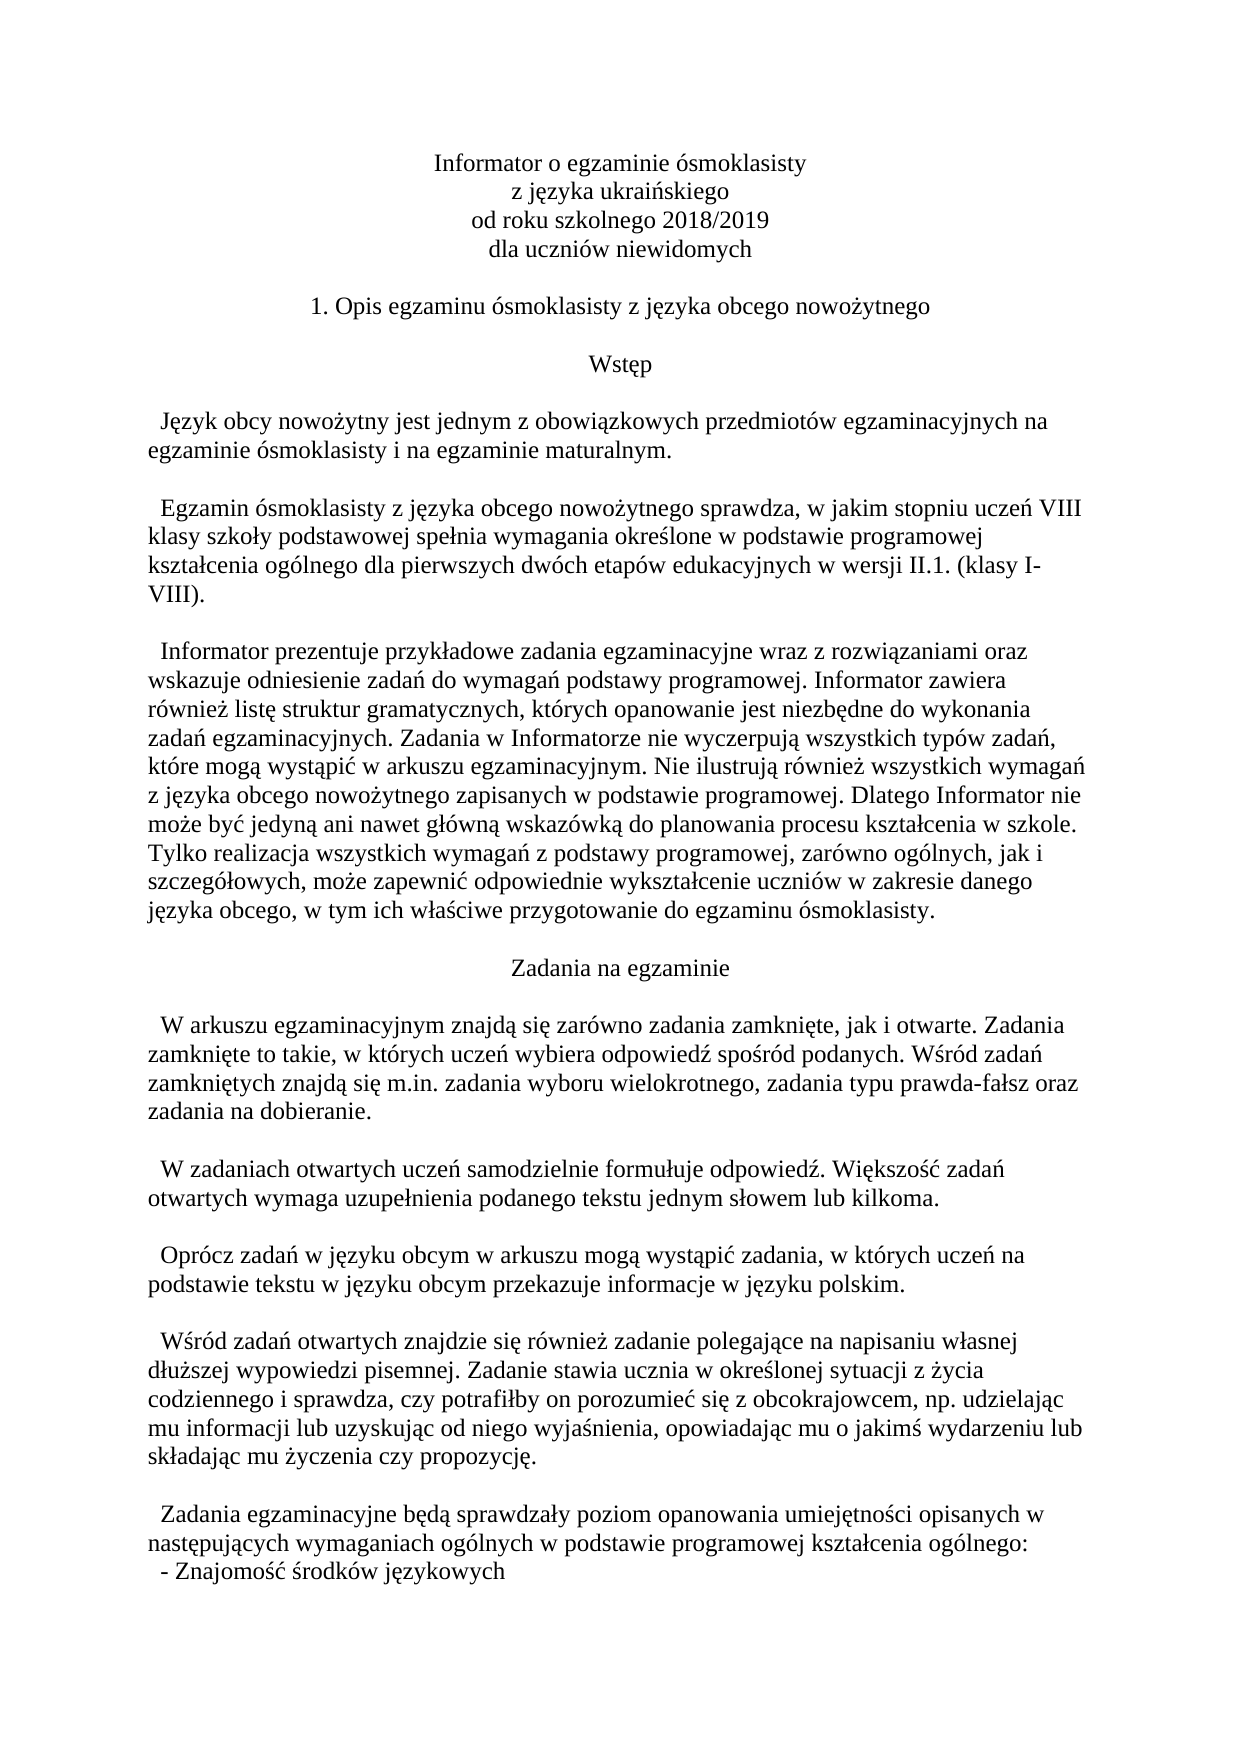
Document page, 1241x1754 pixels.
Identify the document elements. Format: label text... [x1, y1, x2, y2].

text Wśród zadań otwartych znajdzie się również zadanie polegające na napisaniu własnej dłuższej wypowiedzi pisemnej. Zadanie stawia ucznia w określonej sytuacji z życia codziennego i sprawdza, czy potrafiłby on porozumieć się z obcokrajowcem, np. udzielając mu informacji lub uzyskując od niego wyjaśnienia, opowiadając mu o jakimś wydarzeniu lub składając mu życzenia czy propozycję. [148, 1326, 1093, 1470]
text Egzamin ósmoklasisty z języka obcego nowożytnego sprawdza, w jakim stopniu uczeń VIII klasy szkoły podstawowej spełnia wymagania określone w podstawie programowej kształcenia ogólnego dla pierwszych dwóch etapów edukacyjnych w wersji II.1. (klasy I-VIII). [148, 493, 1093, 608]
text W arkuszu egzaminacyjnym znajdą się zarówno zadania zamknięte, jak i otwarte. Zadania zamknięte to takie, w których uczeń wybiera odpowiedź spośród podanych. Wśród zadań zamkniętych znajdą się m.in. zadania wyboru wielokrotnego, zadania typu prawda-fałsz oraz zadania na dobieranie. [148, 1010, 1093, 1125]
text Język obcy nowożytny jest jednym z obowiązkowych przedmiotów egzaminacyjnych na egzaminie ósmoklasisty i na egzaminie maturalnym. [148, 406, 1093, 464]
text Zadania egzaminacyjne będą sprawdzały poziom opanowania umiejętności opisanych w następujących wymaganiach ogólnych w podstawie programowej kształcenia ogólnego: [148, 1499, 1093, 1556]
text od roku szkolnego 2018/2019 [148, 205, 1093, 234]
text Wstęp [148, 349, 1093, 378]
text Oprócz zadań w języku obcym w arkuszu mogą wystąpić zadania, w których uczeń na podstawie tekstu w języku obcym przekazuje informacje w języku polskim. [148, 1240, 1093, 1298]
text dla uczniów niewidomych [148, 234, 1093, 263]
text Informator prezentuje przykładowe zadania egzaminacyjne wraz z rozwiązaniami oraz wskazuje odniesienie zadań do wymagań podstawy programowej. Informator zawiera również listę struktur gramatycznych, których opanowanie jest niezbędne do wykonania zadań egzaminacyjnych. Zadania w Informatorze nie wyczerpują wszystkich typów zadań, które mogą wystąpić w arkuszu egzaminacyjnym. Nie ilustrują również wszystkich wymagań z języka obcego nowożytnego zapisanych w podstawie programowej. Dlatego Informator nie może być jedyną ani nawet główną wskazówką do planowania procesu kształcenia w szkole. Tylko realizacja wszystkich wymagań z podstawy programowej, zarówno ogólnych, jak i szczegółowych, może zapewnić odpowiednie wykształcenie uczniów w zakresie danego języka obcego, w tym ich właściwe przygotowanie do egzaminu ósmoklasisty. [148, 636, 1093, 924]
text Zadania na egzaminie [148, 953, 1093, 981]
text - Znajomość środków językowych [148, 1556, 1093, 1585]
text Informator o egzaminie ósmoklasisty [148, 148, 1093, 176]
text W zadaniach otwartych uczeń samodzielnie formułuje odpowiedź. Większość zadań otwartych wymaga uzupełnienia podanego tekstu jednym słowem lub kilkoma. [148, 1154, 1093, 1211]
text 1. Opis egzaminu ósmoklasisty z języka obcego nowożytnego [148, 291, 1093, 320]
text z języka ukraińskiego [148, 176, 1093, 205]
